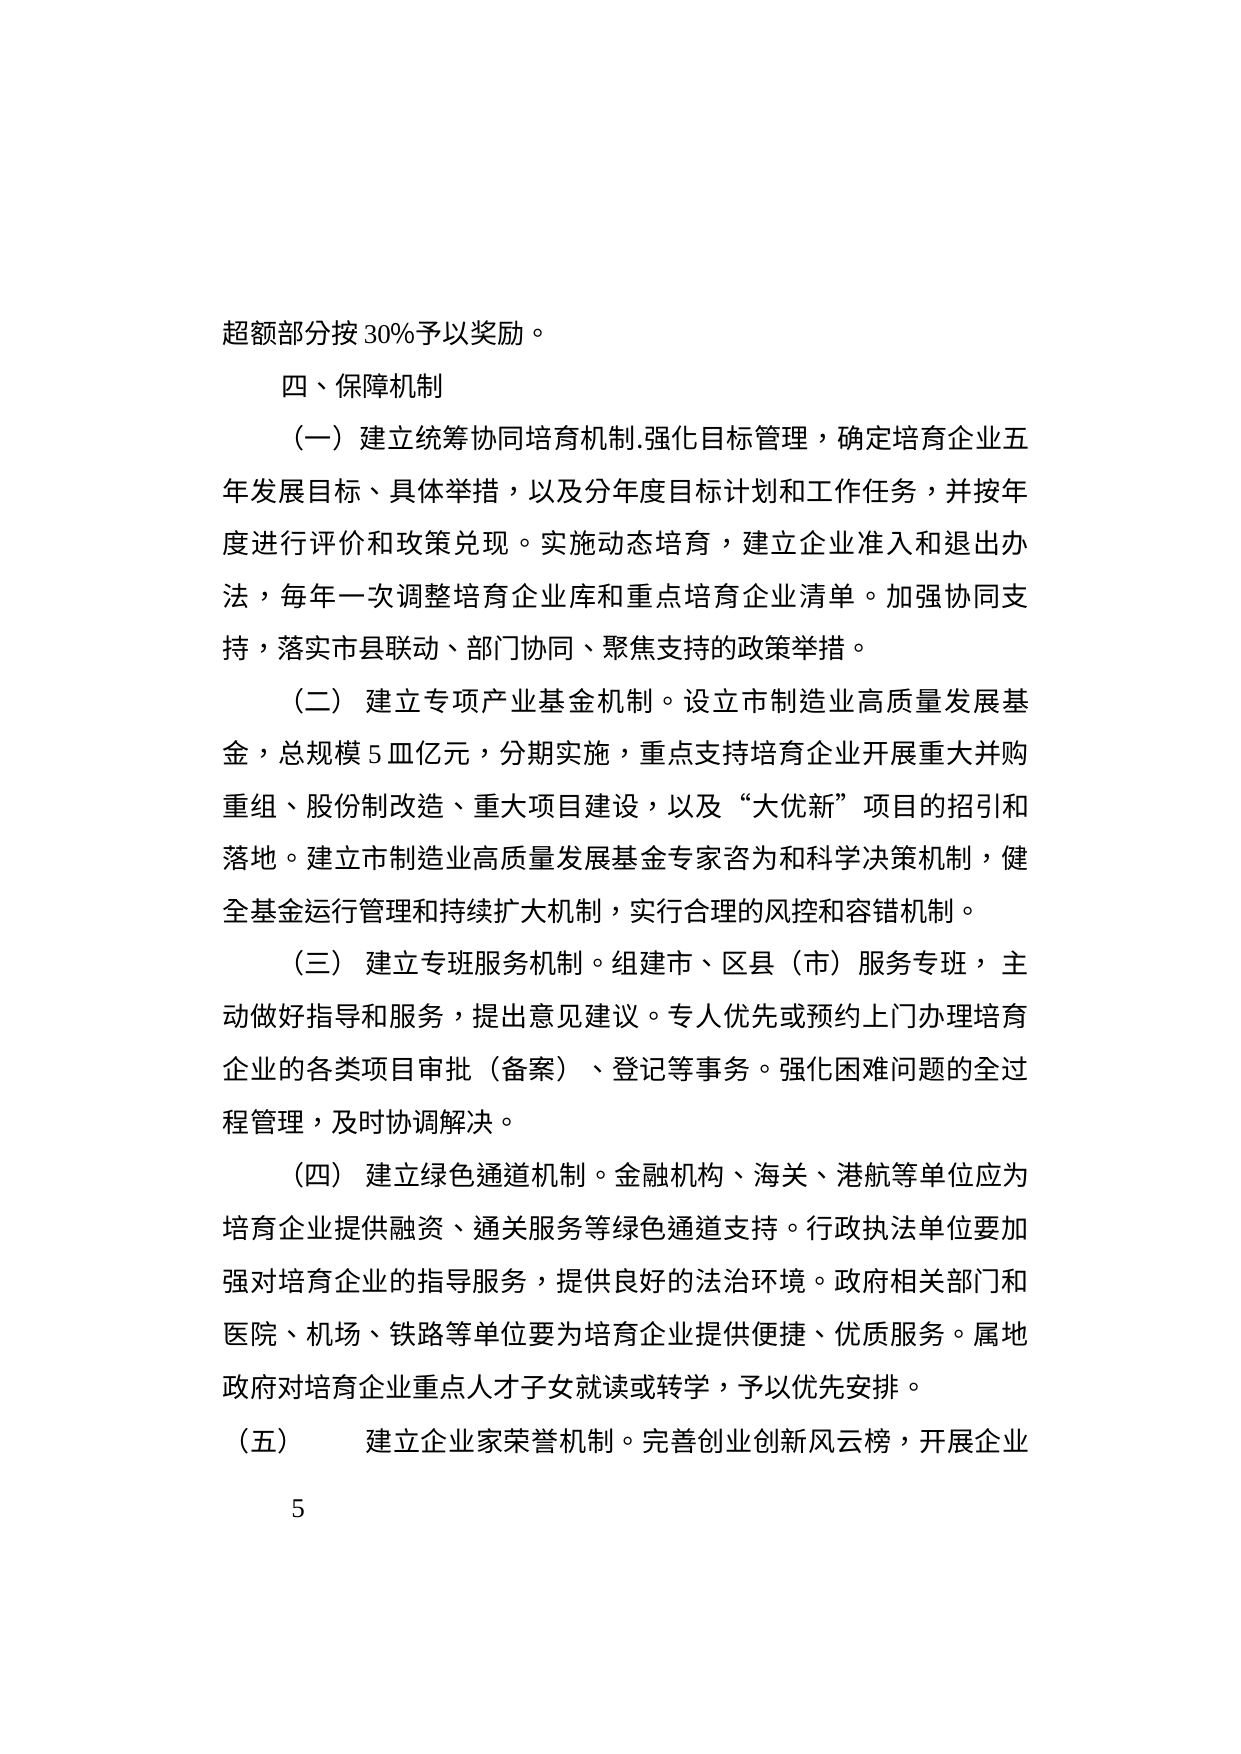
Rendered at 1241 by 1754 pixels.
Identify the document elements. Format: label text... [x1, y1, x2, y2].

text （二） 建立专项产业基金机制。设立市制造业高质量发展基金，总规模5皿亿元，分期实施，重点支持培育企业开展重大并购重组、股份制改造、重大项目建设，以及“大优新”项目的招引和落地。建立市制造业高质量发展基金专家咨为和科学决策机制，健全基金运行管理和持续扩大机制，实行合理的风控和容错机制。 [223, 669, 1030, 932]
text （四） 建立绿色通道机制。金融机构、海关、港航等单位应为培育企业提供融资、通关服务等绿色通道支持。行政执法单位要加强对培育企业的指导服务，提供良好的法治环境。政府相关部门和医院、机场、铁路等单位要为培育企业提供便捷、优质服务。属地政府对培育企业重点人才子女就读或转学，予以优先安排。 [223, 1143, 1030, 1408]
text （一）建立统筹协同培育机制.强化目标管理，确定培育企业五年发展目标、具体举措，以及分年度目标计划和工作任务，并按年度进行评价和玫策兑现。实施动态培育，建立企业准入和退出办法，毎年一次调整培育企业库和重点培育企业清单。加强协同支持，落实市县联动、部门协同、聚焦支持的政策举措。 [223, 407, 1030, 669]
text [223, 1408, 1030, 1463]
text 四、保障机制 [223, 354, 1030, 407]
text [223, 302, 1030, 354]
text （三） 建立专班服务机制。组建市、区县（市）服务专班， 主动做好指导和服务，提出意见建议。专人优先或预约上门办理培育企业的各类项目审批（备案）、登记等事务。强化困难问题的全过程管理，及时协调解决。 [223, 932, 1030, 1143]
